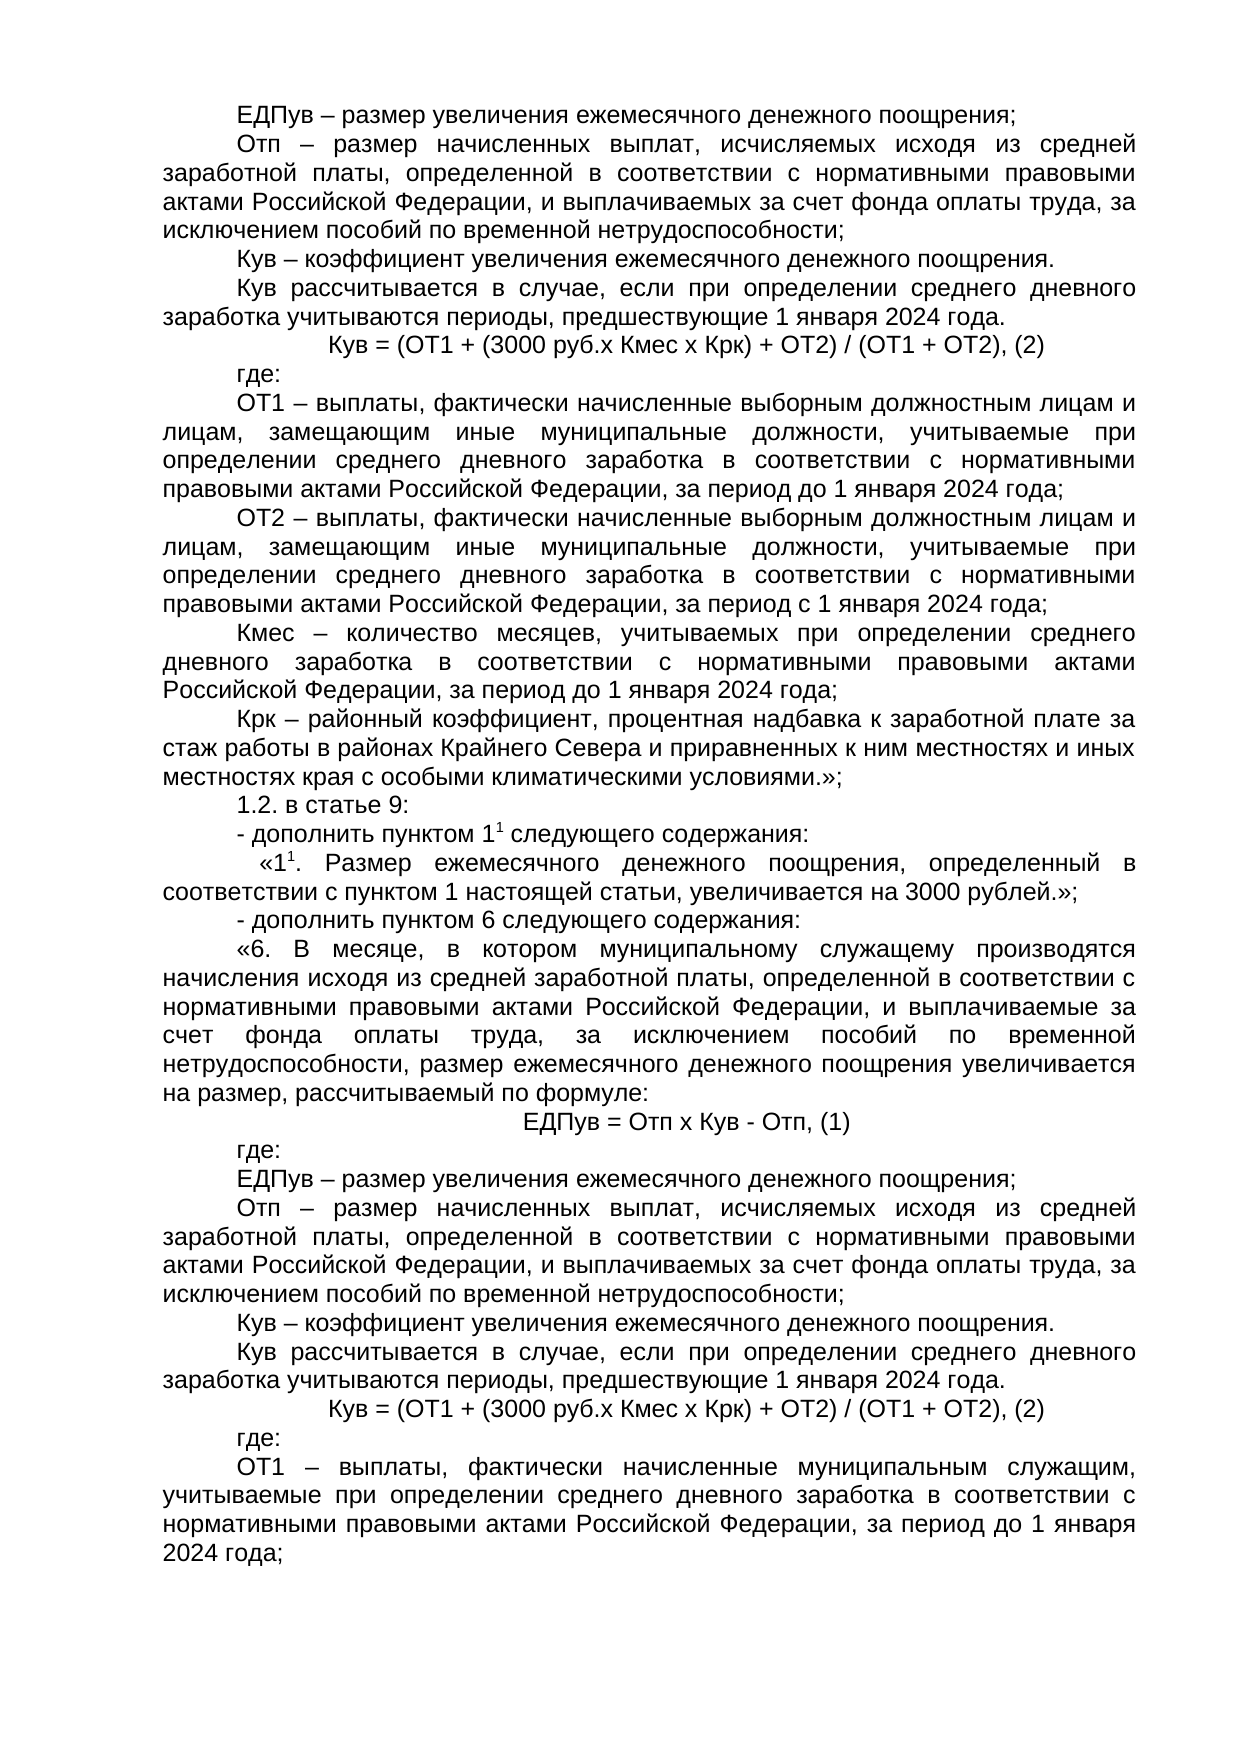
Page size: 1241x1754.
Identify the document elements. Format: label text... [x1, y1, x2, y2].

text Кув рассчитывается в случае, если при определении среднего дневного заработка учитываются периоды, предшествующие 1 января 2024 года. [162, 273, 1137, 330]
text Кув рассчитывается в случае, если при определении среднего дневного заработка учитываются периоды, предшествующие 1 января 2024 года. [162, 1337, 1137, 1394]
text «6. В месяце, в котором муниципальному служащему производятся начисления исходя из средней заработной платы, определенной в соответствии с нормативными правовыми актами Российской Федерации, и выплачиваемые за счет фонда оплаты труда, за исключением пособий по временной нетрудоспособности, размер ежемесячного денежного поощрения увеличивается на размер, рассчитываемый по формуле: [162, 934, 1137, 1107]
text ОТ2 – выплаты, фактически начисленные выборным должностным лицам и лицам, замещающим иные муниципальные должности, учитываемые при определении среднего дневного заработка в соответствии с нормативными правовыми актами Российской Федерации, за период с 1 января 2024 года; [162, 503, 1137, 618]
text где: [162, 1135, 1137, 1164]
text Кмес – количество месяцев, учитываемых при определении среднего дневного заработка в соответствии с нормативными правовыми актами Российской Федерации, за период до 1 января 2024 года; [162, 618, 1137, 704]
text Отп – размер начисленных выплат, исчисляемых исходя из средней заработной платы, определенной в соответствии с нормативными правовыми актами Российской Федерации, и выплачиваемых за счет фонда оплаты труда, за исключением пособий по временной нетрудоспособности; [162, 1193, 1137, 1308]
text Кув – коэффициент увеличения ежемесячного денежного поощрения. [162, 244, 1137, 273]
text Кув = (ОТ1 + (3000 руб.х Кмес х Крк) + ОТ2) / (ОТ1 + ОТ2), (2) [162, 1394, 1137, 1423]
text Крк – районный коэффициент, процентная надбавка к заработной плате за стаж работы в районах Крайнего Севера и приравненных к ним местностях и иных местностях края с особыми климатическими условиями.»; [162, 704, 1137, 790]
text ЕДПув – размер увеличения ежемесячного денежного поощрения; [162, 100, 1137, 129]
text 1.2. в статье 9: [162, 790, 1137, 819]
text ОТ1 – выплаты, фактически начисленные выборным должностным лицам и лицам, замещающим иные муниципальные должности, учитываемые при определении среднего дневного заработка в соответствии с нормативными правовыми актами Российской Федерации, за период до 1 января 2024 года; [162, 388, 1137, 503]
text где: [162, 1423, 1137, 1452]
text где: [162, 359, 1137, 388]
text - дополнить пунктом 11 следующего содержания: [162, 819, 1137, 848]
text ЕДПув = Отп x Кув - Отп, (1) [162, 1107, 1137, 1135]
text - дополнить пунктом 6 следующего содержания: [162, 905, 1137, 934]
text Отп – размер начисленных выплат, исчисляемых исходя из средней заработной платы, определенной в соответствии с нормативными правовыми актами Российской Федерации, и выплачиваемых за счет фонда оплаты труда, за исключением пособий по временной нетрудоспособности; [162, 129, 1137, 244]
text Кув = (ОТ1 + (3000 руб.х Кмес х Крк) + ОТ2) / (ОТ1 + ОТ2), (2) [162, 330, 1137, 359]
text ОТ1 – выплаты, фактически начисленные муниципальным служащим, учитываемые при определении среднего дневного заработка в соответствии с нормативными правовыми актами Российской Федерации, за период до 1 января 2024 года; [162, 1452, 1137, 1567]
text Кув – коэффициент увеличения ежемесячного денежного поощрения. [162, 1308, 1137, 1337]
text ЕДПув – размер увеличения ежемесячного денежного поощрения; [162, 1164, 1137, 1193]
text «11. Размер ежемесячного денежного поощрения, определенный в соответствии с пунктом 1 настоящей статьи, увеличивается на 3000 рублей.»; [162, 848, 1137, 905]
